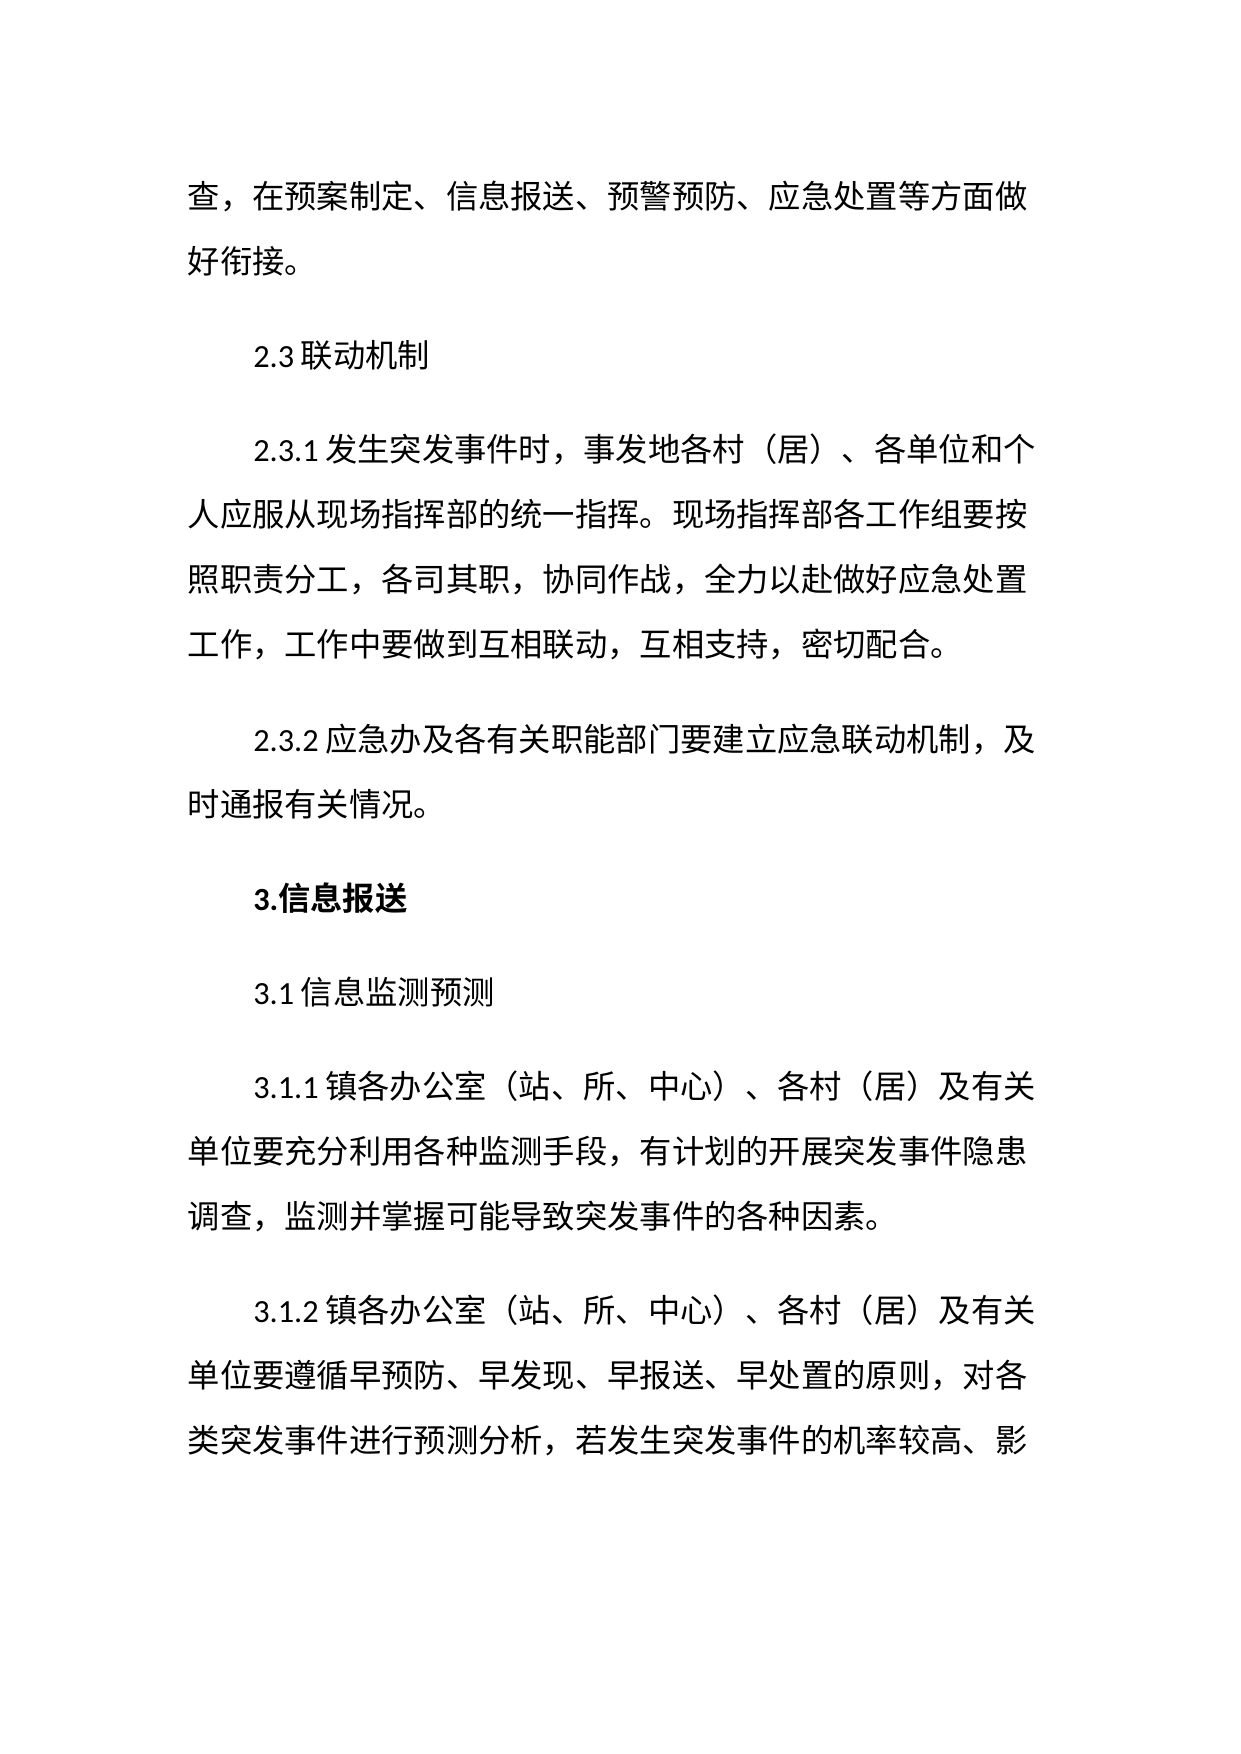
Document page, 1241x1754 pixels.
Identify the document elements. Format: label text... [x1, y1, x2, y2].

text 3.1.1镇各办公室（站、所、中心）、各村（居）及有关单位要充分利用各种监测手段，有计划的开展突发事件隐患调查，监测并掌握可能导致突发事件的各种因素。 [187, 1052, 1053, 1247]
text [187, 1276, 1053, 1471]
text 2.3.1发生突发事件时，事发地各村（居）、各单位和个人应服从现场指挥部的统一指挥。现场指挥部各工作组要按照职责分工，各司其职，协同作战，全力以赴做好应急处置工作，工作中要做到互相联动，互相支持，密切配合。 [187, 415, 1053, 675]
text 2.3.2应急办及各有关职能部门要建立应急联动机制，及时通报有关情况。 [187, 704, 1053, 834]
text 3.信息报送 [187, 864, 1053, 929]
text 2.3联动机制 [187, 321, 1053, 386]
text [187, 162, 1053, 292]
text 3.1信息监测预测 [187, 958, 1053, 1023]
